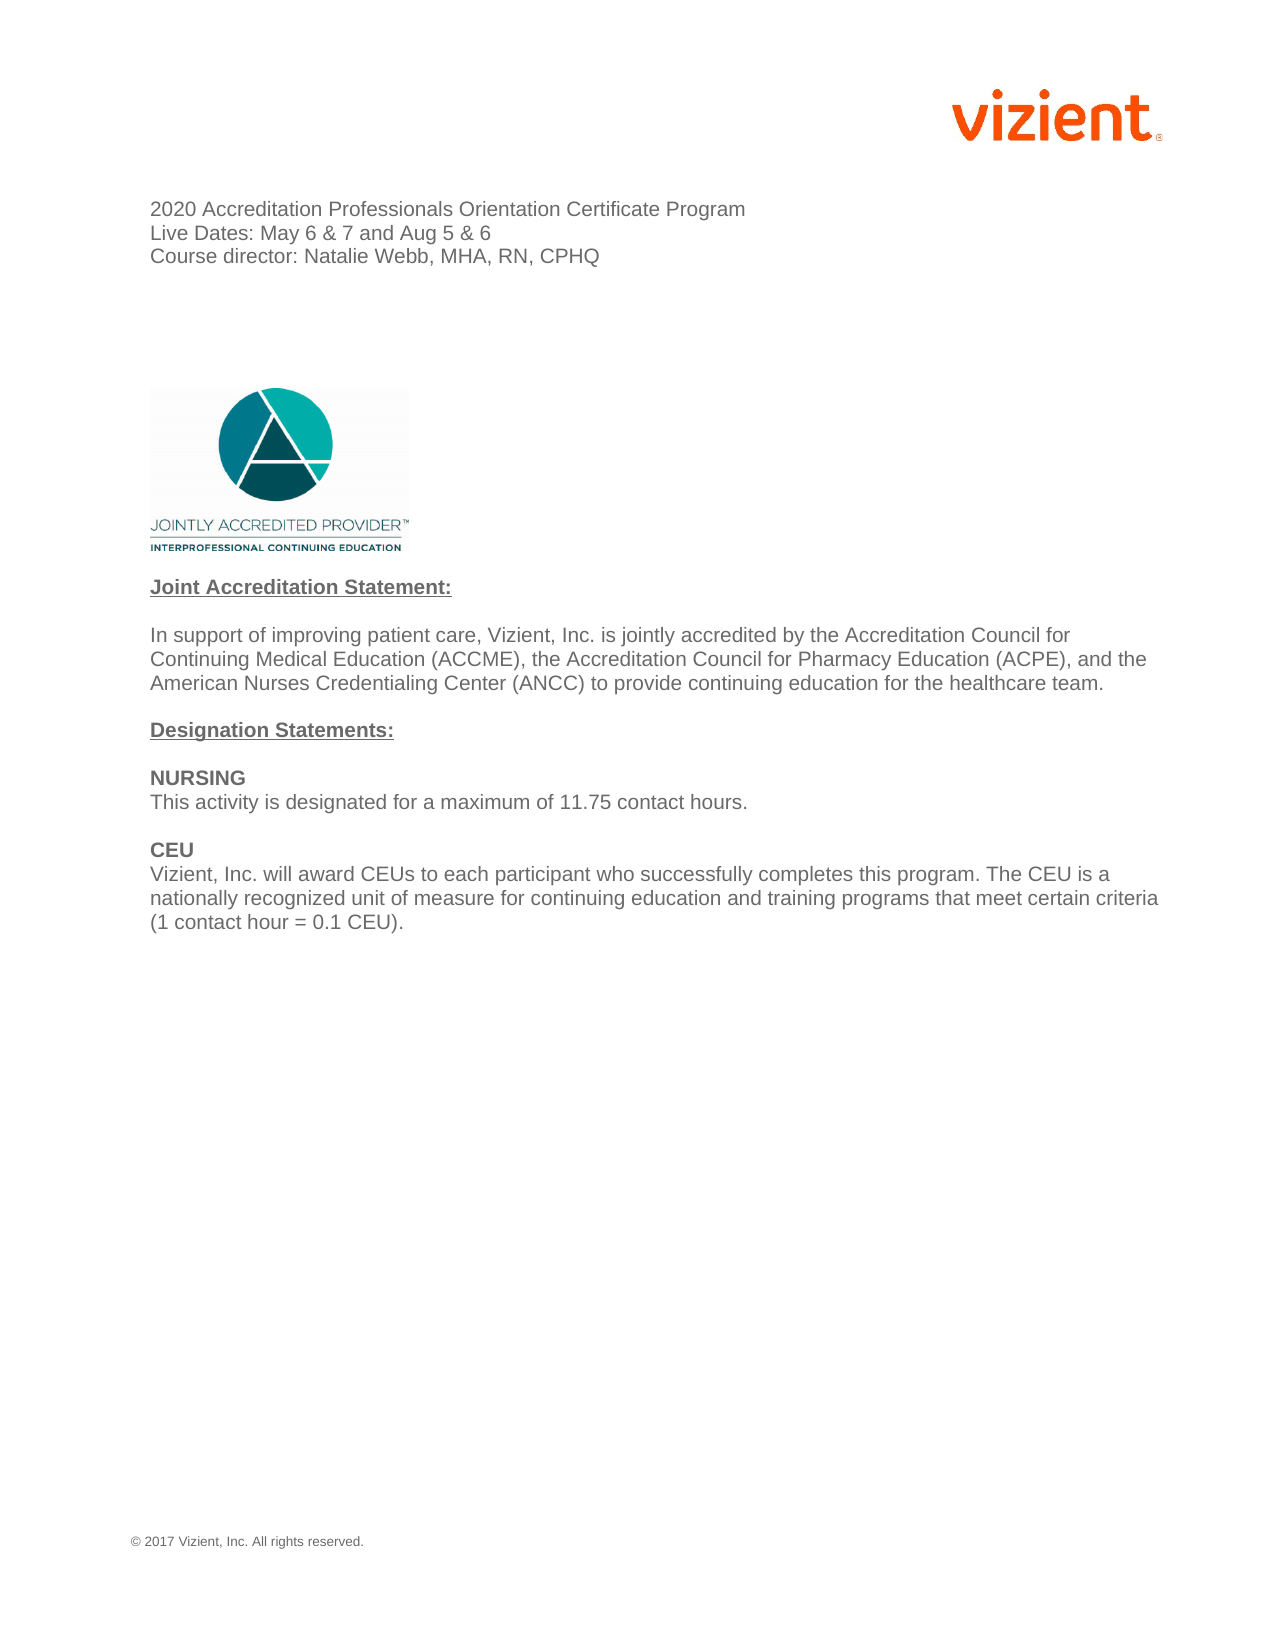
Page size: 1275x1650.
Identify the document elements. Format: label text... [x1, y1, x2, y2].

text This activity is designated for a maximum of 11.75 contact hours. [150, 790, 1162, 814]
text Designation Statements: [150, 718, 1162, 742]
text Course director: Natalie Webb, MHA, RN, CPHQ [150, 244, 1162, 268]
picture [952, 89, 1163, 141]
picture [150, 388, 409, 551]
text Vizient, Inc. will award CEUs to each participant who successfully completes this program. The CEU is a nationally recognized unit of measure for continuing education and training programs that meet certain criteria (1 contact hour = 0.1 CEU). [150, 862, 1162, 934]
text In support of improving patient care, Vizient, Inc. is jointly accredited by the Accreditation Council for Continuing Medical Education (ACCME), the Accreditation Council for Pharmacy Education (ACPE), and the American Nurses Credentialing Center (ANCC) to provide continuing education for the healthcare team. [150, 622, 1162, 694]
text Joint Accreditation Statement: [150, 574, 1162, 598]
text Live Dates: May 6 & 7 and Aug 5 & 6 [150, 220, 1162, 244]
text 2020 Accreditation Professionals Orientation Certificate Program [150, 196, 1162, 220]
subtitle NURSING [150, 766, 1162, 790]
subtitle CEU [150, 838, 1162, 862]
